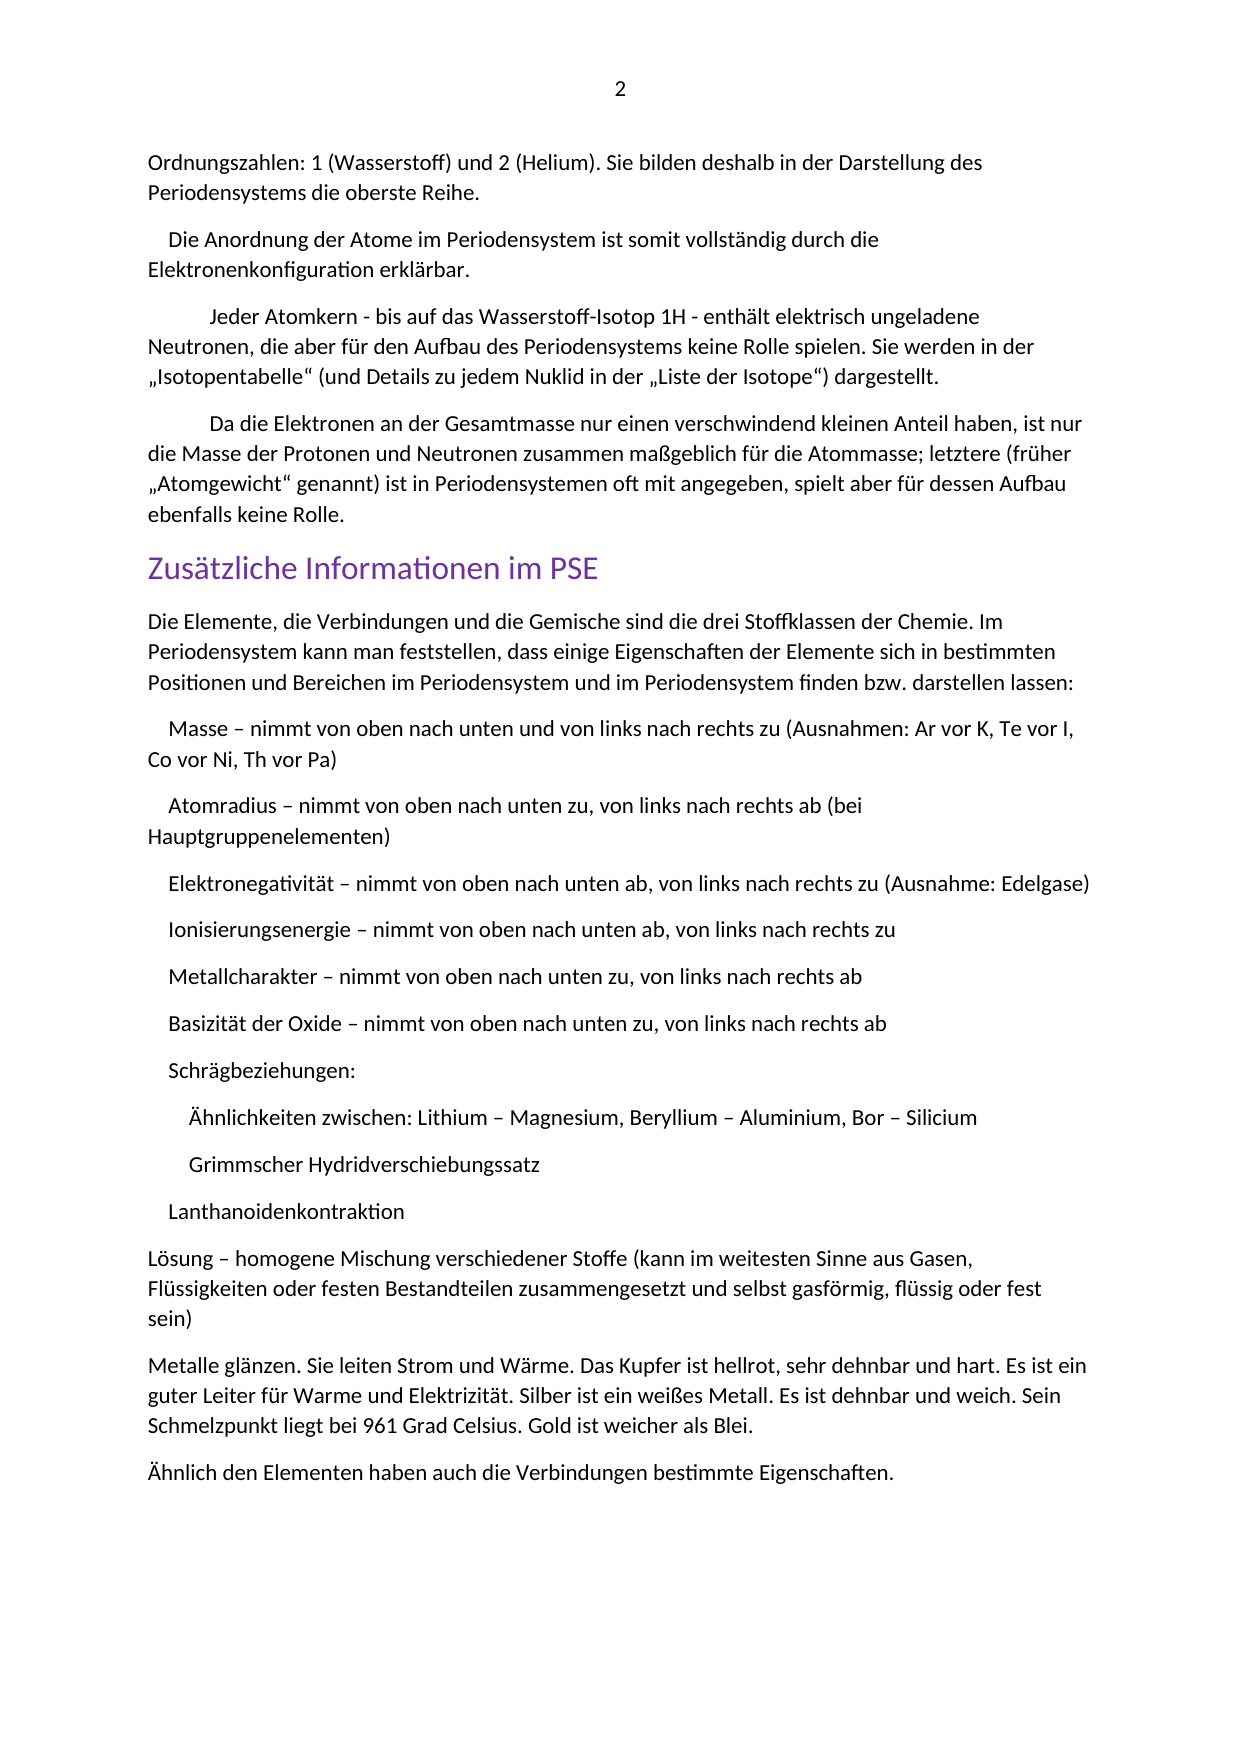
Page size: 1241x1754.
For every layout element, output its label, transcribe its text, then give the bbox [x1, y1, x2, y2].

text Lösung – homogene Mischung verschiedener Stoffe (kann im weitesten Sinne aus Gasen, Flüssigkeiten oder festen Bestandteilen zusammengesetzt und selbst gasförmig, flüssig oder fest sein) [148, 1244, 1092, 1332]
text Elektronegativität – nimmt von oben nach unten ab, von links nach rechts zu (Ausnahme: Edelgase) [148, 869, 1092, 897]
text Atomradius – nimmt von oben nach unten zu, von links nach rechts ab (bei Hauptgruppenelementen) [148, 792, 1092, 850]
text Masse – nimmt von oben nach unten und von links nach rechts zu (Ausnahmen: Ar vor K, Te vor I, Co vor Ni, Th vor Pa) [148, 714, 1092, 773]
text Ähnlichkeiten zwischen: Lithium – Magnesium, Beryllium – Aluminium, Bor – Silicium [148, 1103, 1092, 1131]
text Basizität der Oxide – nimmt von oben nach unten zu, von links nach rechts ab [148, 1009, 1092, 1037]
text Lanthanoidenkontraktion [148, 1197, 1092, 1225]
text Grimmscher Hydridverschiebungssatz [148, 1150, 1092, 1178]
text Metalle glänzen. Sie leiten Strom und Wärme. Das Kupfer ist hellrot, sehr dehnbar und hart. Es ist ein guter Leiter für Warme und Elektrizität. Silber ist ein weißes Metall. Es ist dehnbar und weich. Sein Schmelzpunkt liegt bei 961 Grad Celsius. Gold ist weicher als Blei. [148, 1351, 1092, 1439]
text Ionisierungsenergie – nimmt von oben nach unten ab, von links nach rechts zu [148, 916, 1092, 944]
text Da die Elektronen an der Gesamtmasse nur einen verschwindend kleinen Anteil haben, ist nur die Masse der Protonen und Neutronen zusammen maßgeblich für die Atommasse; letztere (früher „Atomgewicht“ genannt) ist in Periodensystemen oft mit angegeben, spielt aber für dessen Aufbau ebenfalls keine Rolle. [148, 409, 1092, 528]
text Schrägbeziehungen: [148, 1056, 1092, 1084]
text Ähnlich den Elementen haben auch die Verbindungen bestimmte Eigenschaften. [148, 1458, 1092, 1486]
text Zusätzliche Informationen im PSE [148, 547, 1092, 587]
text Metallcharakter – nimmt von oben nach unten zu, von links nach rechts ab [148, 962, 1092, 991]
text Die Elemente, die Verbindungen und die Gemische sind die drei Stoffklassen der Chemie. Im Periodensystem kann man feststellen, dass einige Eigenschaften der Elemente sich in bestimmten Positionen und Bereichen im Periodensystem und im Periodensystem finden bzw. darstellen lassen: [148, 607, 1092, 696]
text Die Anordnung der Atome im Periodensystem ist somit vollständig durch die Elektronenkonfiguration erklärbar. [148, 225, 1092, 283]
text Jeder Atomkern - bis auf das Wasserstoff-Isotop 1H - enthält elektrisch ungeladene Neutronen, die aber für den Aufbau des Periodensystems keine Rolle spielen. Sie werden in der „Isotopentabelle“ (und Details zu jedem Nuklid in der „Liste der Isotope“) dargestellt. [148, 302, 1092, 390]
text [148, 148, 1092, 206]
